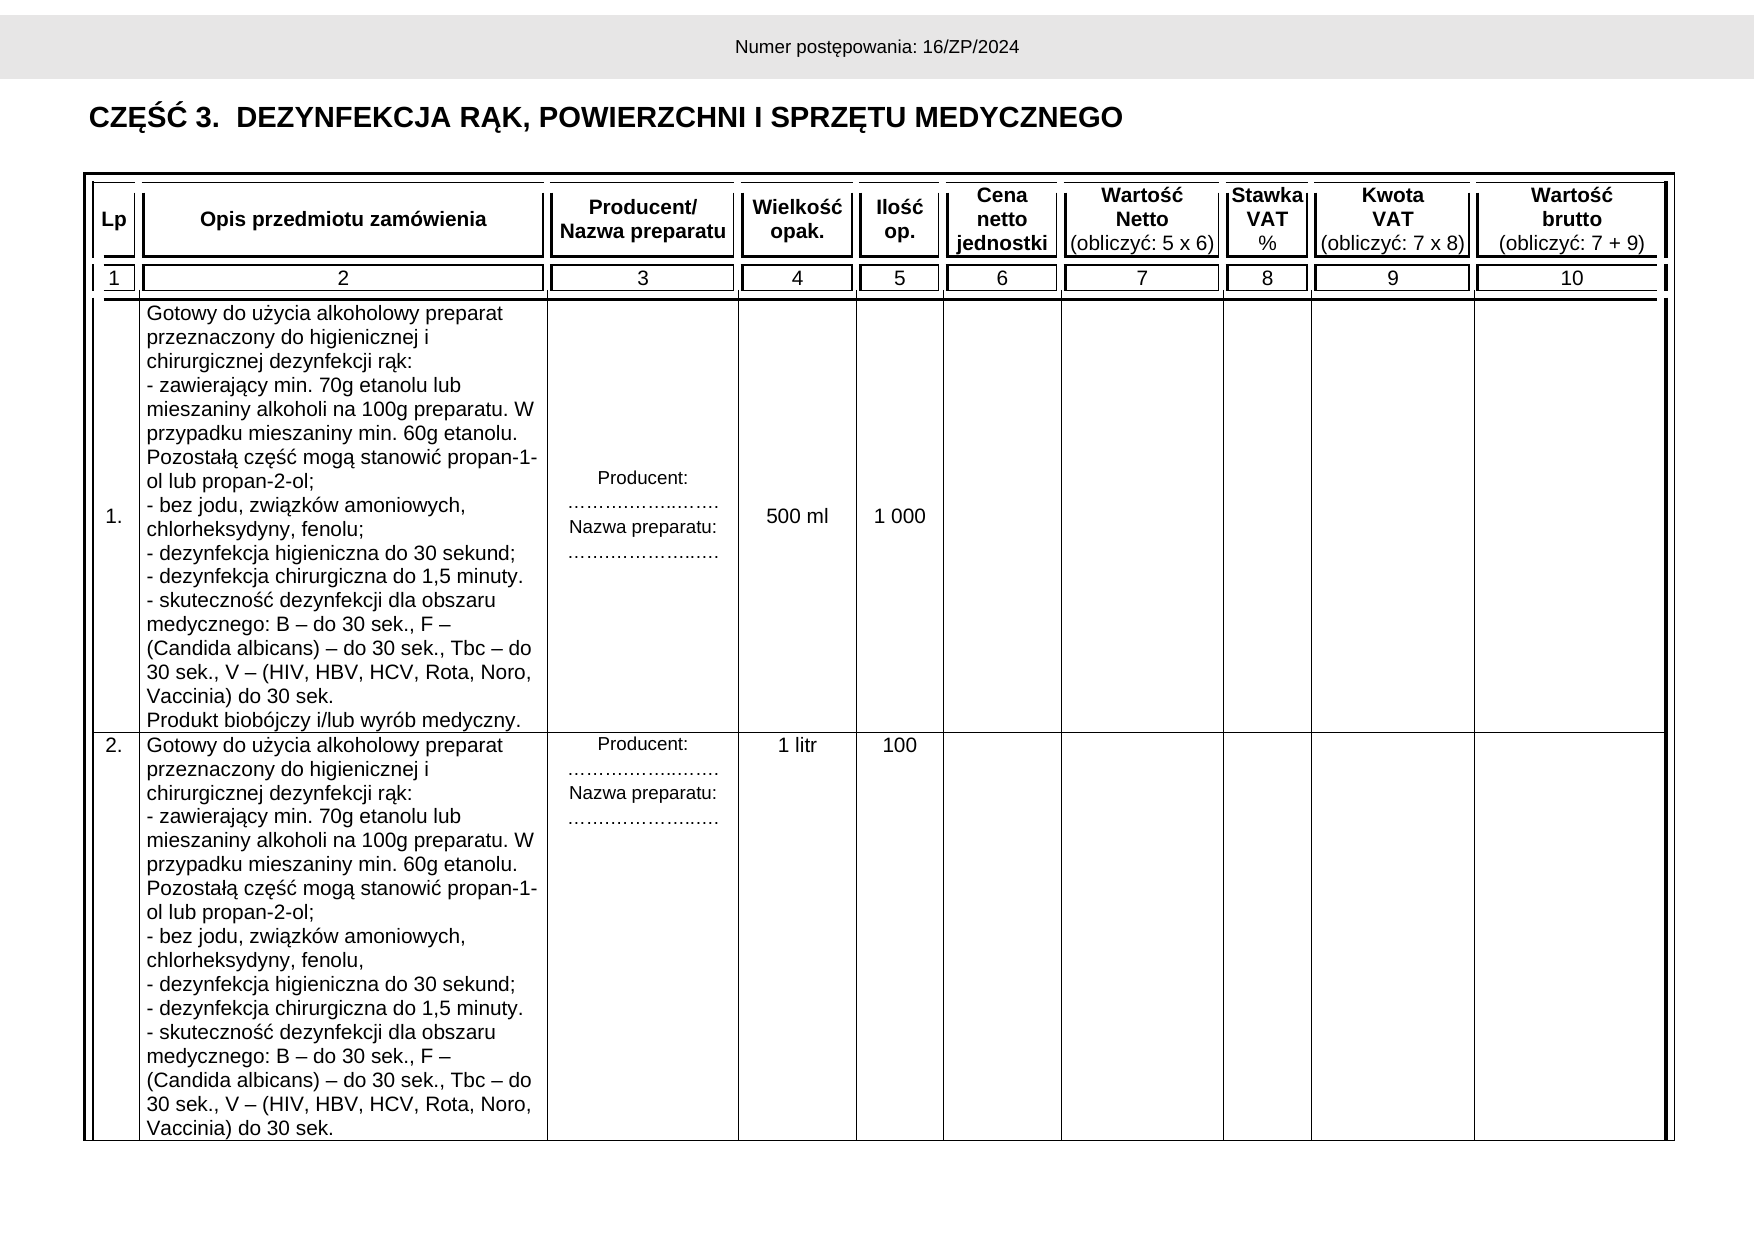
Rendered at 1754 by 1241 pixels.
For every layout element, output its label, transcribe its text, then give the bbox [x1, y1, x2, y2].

table_header Stawka VAT % [1223, 175, 1312, 255]
table_header Kwota VAT (obliczyć: 7 x 8) [1312, 175, 1474, 255]
table_cell Producent: ……….……..……. Nazwa preparatu: …….…………..…. [548, 301, 738, 732]
table_header Ilość op. [856, 175, 943, 255]
table_cell [1224, 301, 1311, 732]
table_header Wartość brutto (obliczyć: 7 + 9) [1474, 175, 1670, 255]
table_cell 10 [1474, 255, 1670, 290]
table_cell 6 [943, 255, 1061, 290]
table_cell [1312, 733, 1474, 1140]
table_cell 1 [89, 255, 139, 290]
table_cell 7 [1061, 255, 1223, 290]
table_cell 1 000 [857, 301, 943, 732]
table_cell 3 [548, 255, 738, 290]
table_cell 100 [857, 733, 943, 1140]
table_header Opis przedmiotu zamówienia [139, 175, 547, 255]
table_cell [548, 733, 738, 1140]
table_cell 1. [89, 290, 139, 732]
table_cell Gotowy do użycia alkoholowy preparat przeznaczony do higienicznej i chirurgicznej dezynfekcji rąk: - zawierający min. 70g etanolu lub mieszaniny alkoholi na 100g preparatu. W przypadku mieszaniny min. 60g etanolu. Pozostałą część mogą stanowić propan-1-ol lub propan-2-ol; - bez jodu, związków amoniowych, chlorheksydyny, fenolu; - dezynfekcja higieniczna do 30 sekund; - dezynfekcja chirurgiczna do 1,5 minuty. - skuteczność dezynfekcji dla obszaru medycznego: B – do 30 sek., F – (Candida albicans) – do 30 sek., Tbc – do 30 sek., V – (HIV, HBV, HCV, Rota, Noro, Vaccinia) do 30 sek. Produkt biobójczy i/lub wyrób medyczny. [140, 301, 547, 732]
table_cell [1312, 301, 1474, 732]
table_cell [1475, 290, 1670, 732]
table_cell 1 litr [739, 733, 856, 1140]
table_cell [944, 290, 1061, 298]
table_cell 8 [1223, 255, 1312, 290]
table_cell 500 ml [739, 301, 856, 732]
table_cell [1062, 733, 1223, 1140]
table_cell 9 [1312, 255, 1474, 290]
table_cell [944, 733, 1061, 1140]
text CZĘŚĆ 3. DEZYNFEKCJA RĄK, POWIERZCHNI I SPRZĘTU MEDYCZNEGO [89, 100, 1621, 134]
table_cell 2 [139, 255, 547, 290]
table_cell [1224, 290, 1311, 298]
table_cell 2. [94, 733, 139, 1140]
table_header Wielkość opak. [738, 175, 856, 255]
table_cell [944, 301, 1061, 732]
table_header Cena netto jednostki [943, 175, 1061, 255]
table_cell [140, 733, 547, 1140]
table_cell [1312, 290, 1474, 298]
table_cell [1062, 301, 1223, 732]
table_cell 4 [738, 255, 856, 290]
table_header Lp [89, 175, 139, 255]
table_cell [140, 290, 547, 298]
table_header Wartość Netto (obliczyć: 5 x 6) [1061, 175, 1223, 255]
table_cell [1224, 733, 1311, 1140]
table_cell [1475, 733, 1664, 1140]
table_cell 5 [856, 255, 943, 290]
table_cell [1062, 290, 1223, 298]
table_header Producent/ Nazwa preparatu [548, 175, 738, 255]
